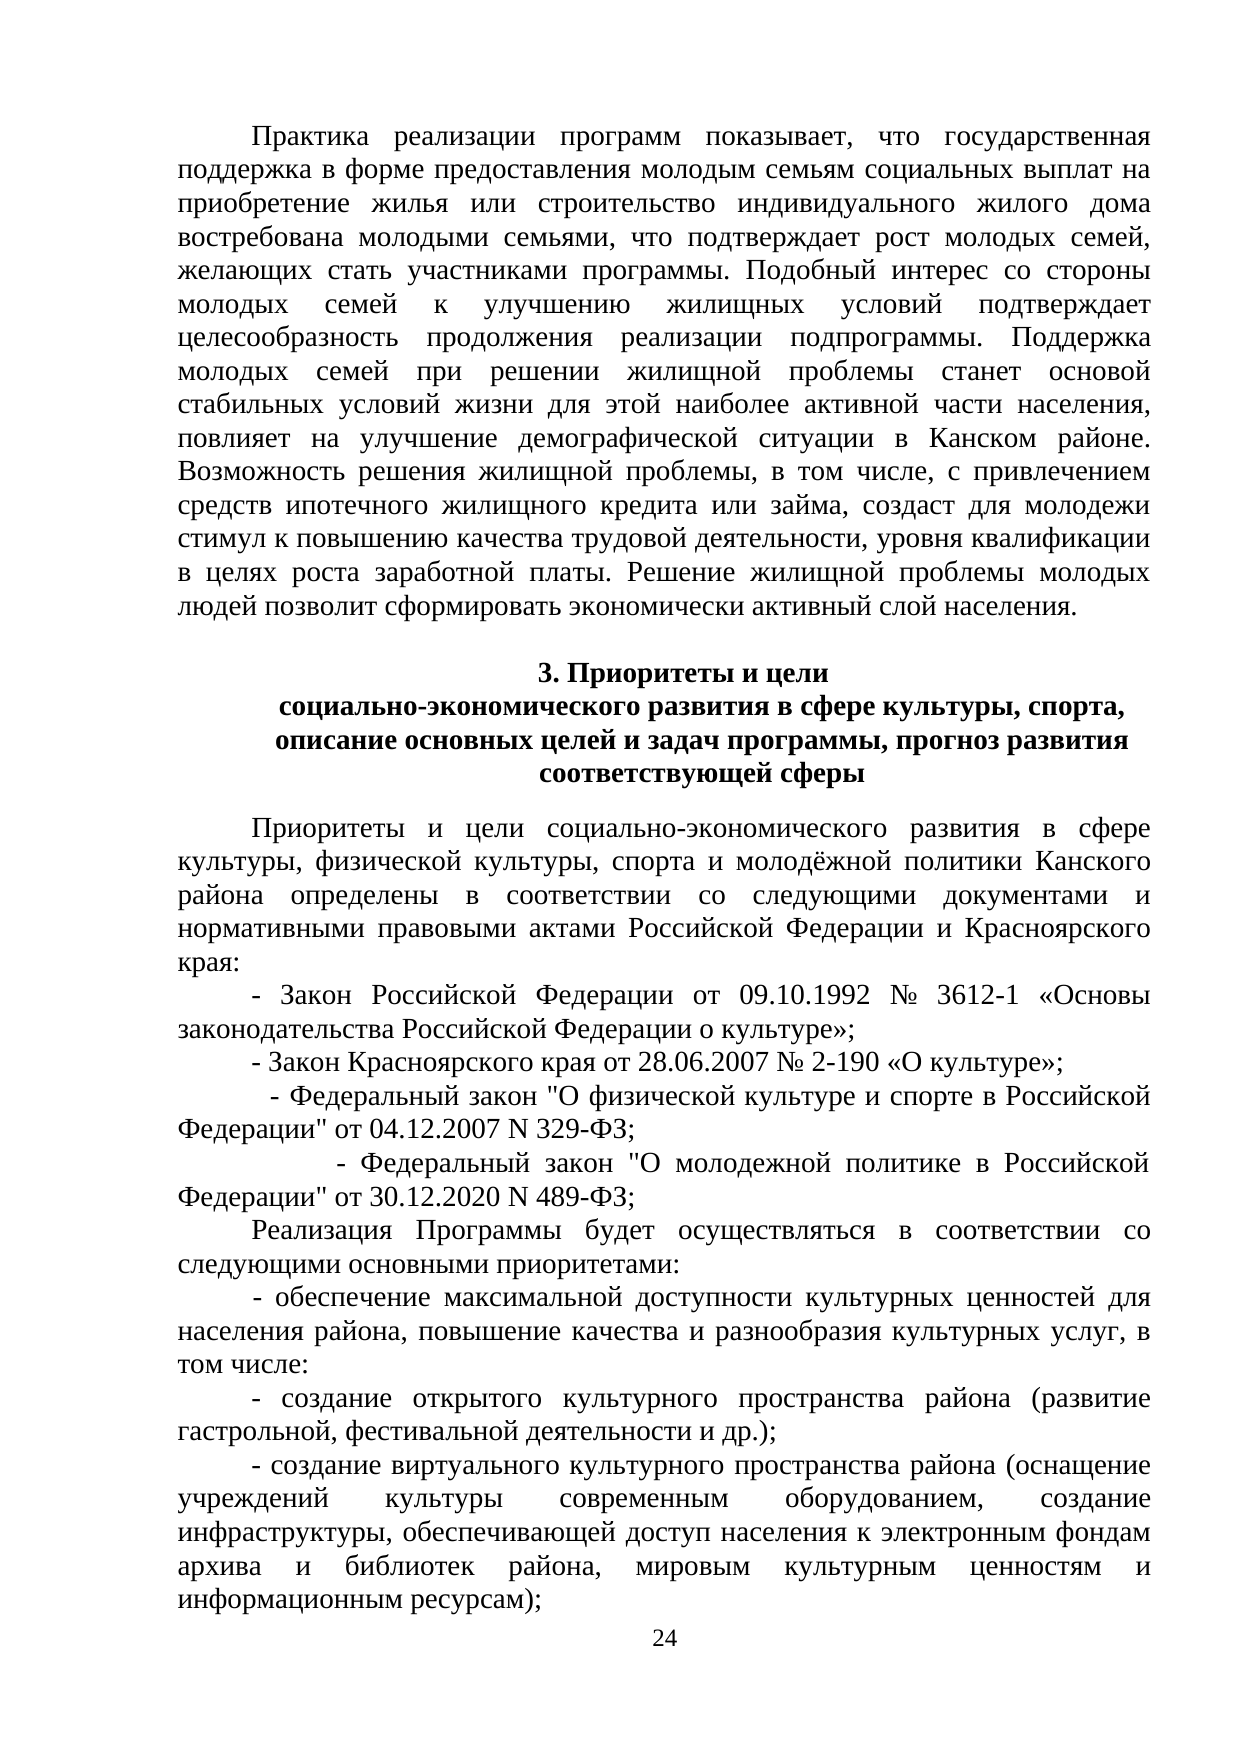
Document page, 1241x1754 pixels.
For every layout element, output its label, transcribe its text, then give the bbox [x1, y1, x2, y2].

list социально-экономического развития в сфере культуры, спорта, описание основных целей и задач программы, прогноз развития соответствующей сферы [252, 688, 1152, 789]
text - Федеральный закон "О молодежной политике в Российской Федерации" от 30.12.2020 N 489-ФЗ; [177, 1145, 1152, 1212]
text - Федеральный закон "О физической культуре и спорте в Российской Федерации" от 04.12.2007 N 329-ФЗ; [177, 1078, 1152, 1145]
list Приоритеты и цели социально-экономического развития в сфере культуры, физической культуры, спорта и молодёжной политики Канского района определены в соответствии со следующими документами и нормативными правовыми актами Российской Федерации и Красноярского края: [177, 810, 1152, 977]
text - Закон Российской Федерации от 09.10.1992 № 3612-1 «Основы законодательства Российской Федерации о культуре»; [177, 977, 1152, 1044]
text - обеспечение максимальной доступности культурных ценностей для населения района, повышение качества и разнообразия культурных услуг, в том числе: [177, 1279, 1152, 1380]
list 3. Приоритеты и цели [215, 655, 1152, 688]
text - создание виртуального культурного пространства района (оснащение учреждений культуры современным оборудованием, создание инфраструктуры, обеспечивающей доступ населения к электронным фондам архива и библиотек района, мировым культурным ценностям и информационным ресурсам); [177, 1447, 1152, 1615]
text Практика реализации программ показывает, что государственная поддержка в форме предоставления молодым семьям социальных выплат на приобретение жилья или строительство индивидуального жилого дома востребована молодыми семьями, что подтверждает рост молодых семей, желающих стать участниками программы. Подобный интерес со стороны молодых семей к улучшению жилищных условий подтверждает целесообразность продолжения реализации подпрограммы. Поддержка молодых семей при решении жилищной проблемы станет основой стабильных условий жизни для этой наиболее активной части населения, повлияет на улучшение демографической ситуации в Канском районе. Возможность решения жилищной проблемы, в том числе, с привлечением средств ипотечного жилищного кредита или займа, создаст для молодежи стимул к повышению качества трудовой деятельности, уровня квалификации в целях роста заработной платы. Решение жилищной проблемы молодых людей позволит сформировать экономически активный слой населения. [177, 118, 1152, 621]
text - создание открытого культурного пространства района (развитие гастрольной, фестивальной деятельности и др.); [177, 1380, 1152, 1447]
text - Закон Красноярского края от 28.06.2007 № 2-190 «О культуре»; [177, 1044, 1152, 1078]
text Реализация Программы будет осуществляться в соответствии со следующими основными приоритетами: [177, 1212, 1152, 1279]
